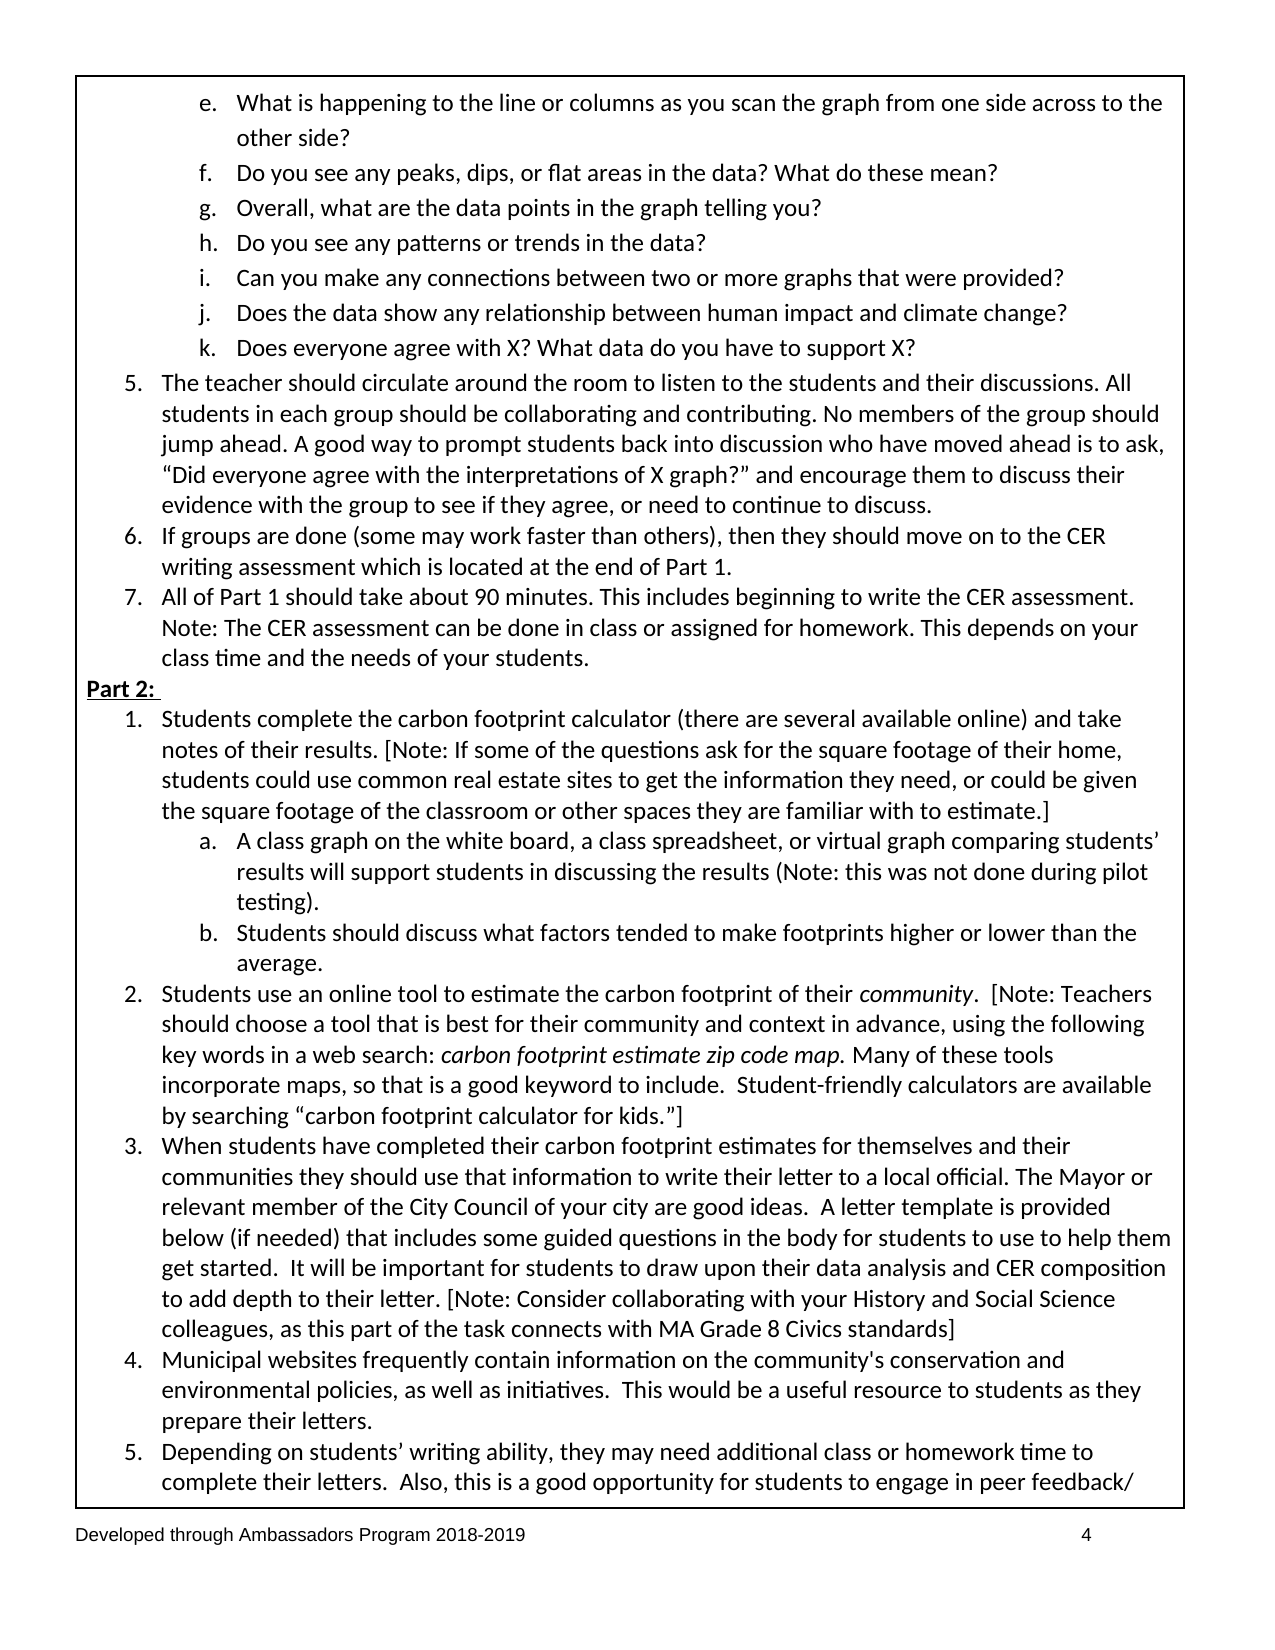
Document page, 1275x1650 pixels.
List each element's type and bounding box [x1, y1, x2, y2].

table_cell [77, 77, 1183, 1507]
